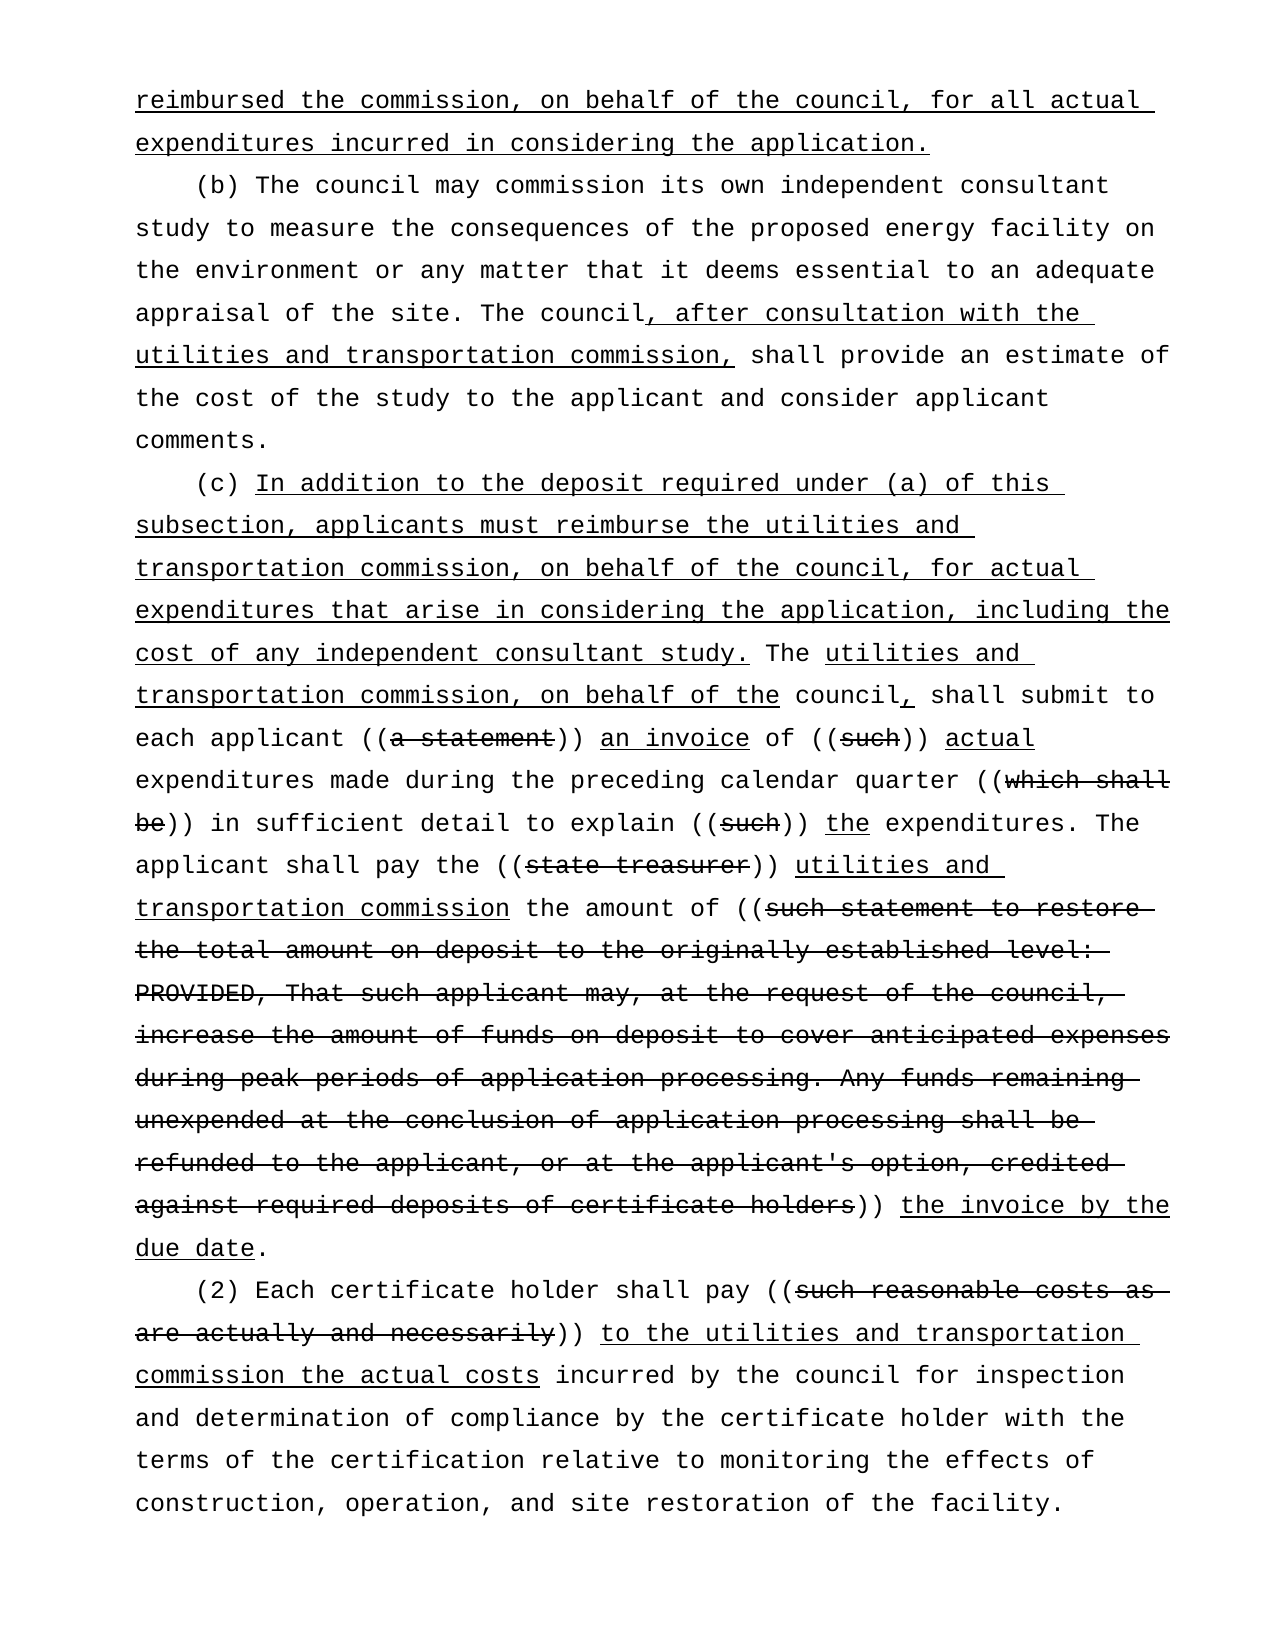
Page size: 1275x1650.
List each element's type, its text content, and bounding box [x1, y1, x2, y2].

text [135, 75, 1170, 160]
text (c) In addition to the deposit required under (a) of this subsection, applicants must reimburse the utilities and transportation commission, on behalf of the council, for actual expenditures that arise in considering the application, including the cost of any independent consultant study. The utilities and transportation commission, on behalf of the council, shall submit to each applicant ((a statement)) an invoice of ((such)) actual expenditures made during the preceding calendar quarter ((which shall be)) in sufficient detail to explain ((such)) the expenditures. The applicant shall pay the ((state treasurer)) utilities and transportation commission the amount of ((such statement to restore the total amount on deposit to the originally established level: PROVIDED, That such applicant may, at the request of the council, increase the amount of funds on deposit to cover anticipated expenses during peak periods of application processing. Any funds remaining unexpended at the conclusion of application processing shall be refunded to the applicant, or at the applicant's option, credited against required deposits of certificate holders)) the invoice by the due date. [135, 623, 1170, 1036]
text (c) In addition to the deposit required under (a) of this subsection, applicants must reimburse the utilities and transportation commission, on behalf of the council, for actual expenditures that arise in considering the application, including the cost of any independent consultant study. The utilities and transportation commission, on behalf of the council, shall submit to each applicant ((a statement)) an invoice of ((such)) actual expenditures made during the preceding calendar quarter ((which shall be)) in sufficient detail to explain ((such)) the expenditures. The applicant shall pay the ((state treasurer)) utilities and transportation commission the amount of ((such statement to restore the total amount on deposit to the originally established level: PROVIDED, That such applicant may, at the request of the council, increase the amount of funds on deposit to cover anticipated expenses during peak periods of application processing. Any funds remaining unexpended at the conclusion of application processing shall be refunded to the applicant, or at the applicant's option, credited against required deposits of certificate holders)) the invoice by the due date. [135, 457, 1170, 621]
text (2) Each certificate holder shall pay ((such reasonable costs as are actually and necessarily)) to the utilities and transportation commission the actual costs incurred by the council for inspection and determination of compliance by the certificate holder with the terms of the certification relative to monitoring the effects of construction, operation, and site restoration of the facility. [135, 1265, 1170, 1520]
text (b) The council may commission its own independent consultant study to measure the consequences of the proposed energy facility on the environment or any matter that it deems essential to an adequate appraisal of the site. The council, after consultation with the utilities and transportation commission, shall provide an estimate of the cost of the study to the applicant and consider applicant comments. [135, 160, 1170, 457]
text (c) In addition to the deposit required under (a) of this subsection, applicants must reimburse the utilities and transportation commission, on behalf of the council, for actual expenditures that arise in considering the application, including the cost of any independent consultant study. The utilities and transportation commission, on behalf of the council, shall submit to each applicant ((a statement)) an invoice of ((such)) actual expenditures made during the preceding calendar quarter ((which shall be)) in sufficient detail to explain ((such)) the expenditures. The applicant shall pay the ((state treasurer)) utilities and transportation commission the amount of ((such statement to restore the total amount on deposit to the originally established level: PROVIDED, That such applicant may, at the request of the council, increase the amount of funds on deposit to cover anticipated expenses during peak periods of application processing. Any funds remaining unexpended at the conclusion of application processing shall be refunded to the applicant, or at the applicant's option, credited against required deposits of certificate holders)) the invoice by the due date. [135, 1038, 1170, 1265]
